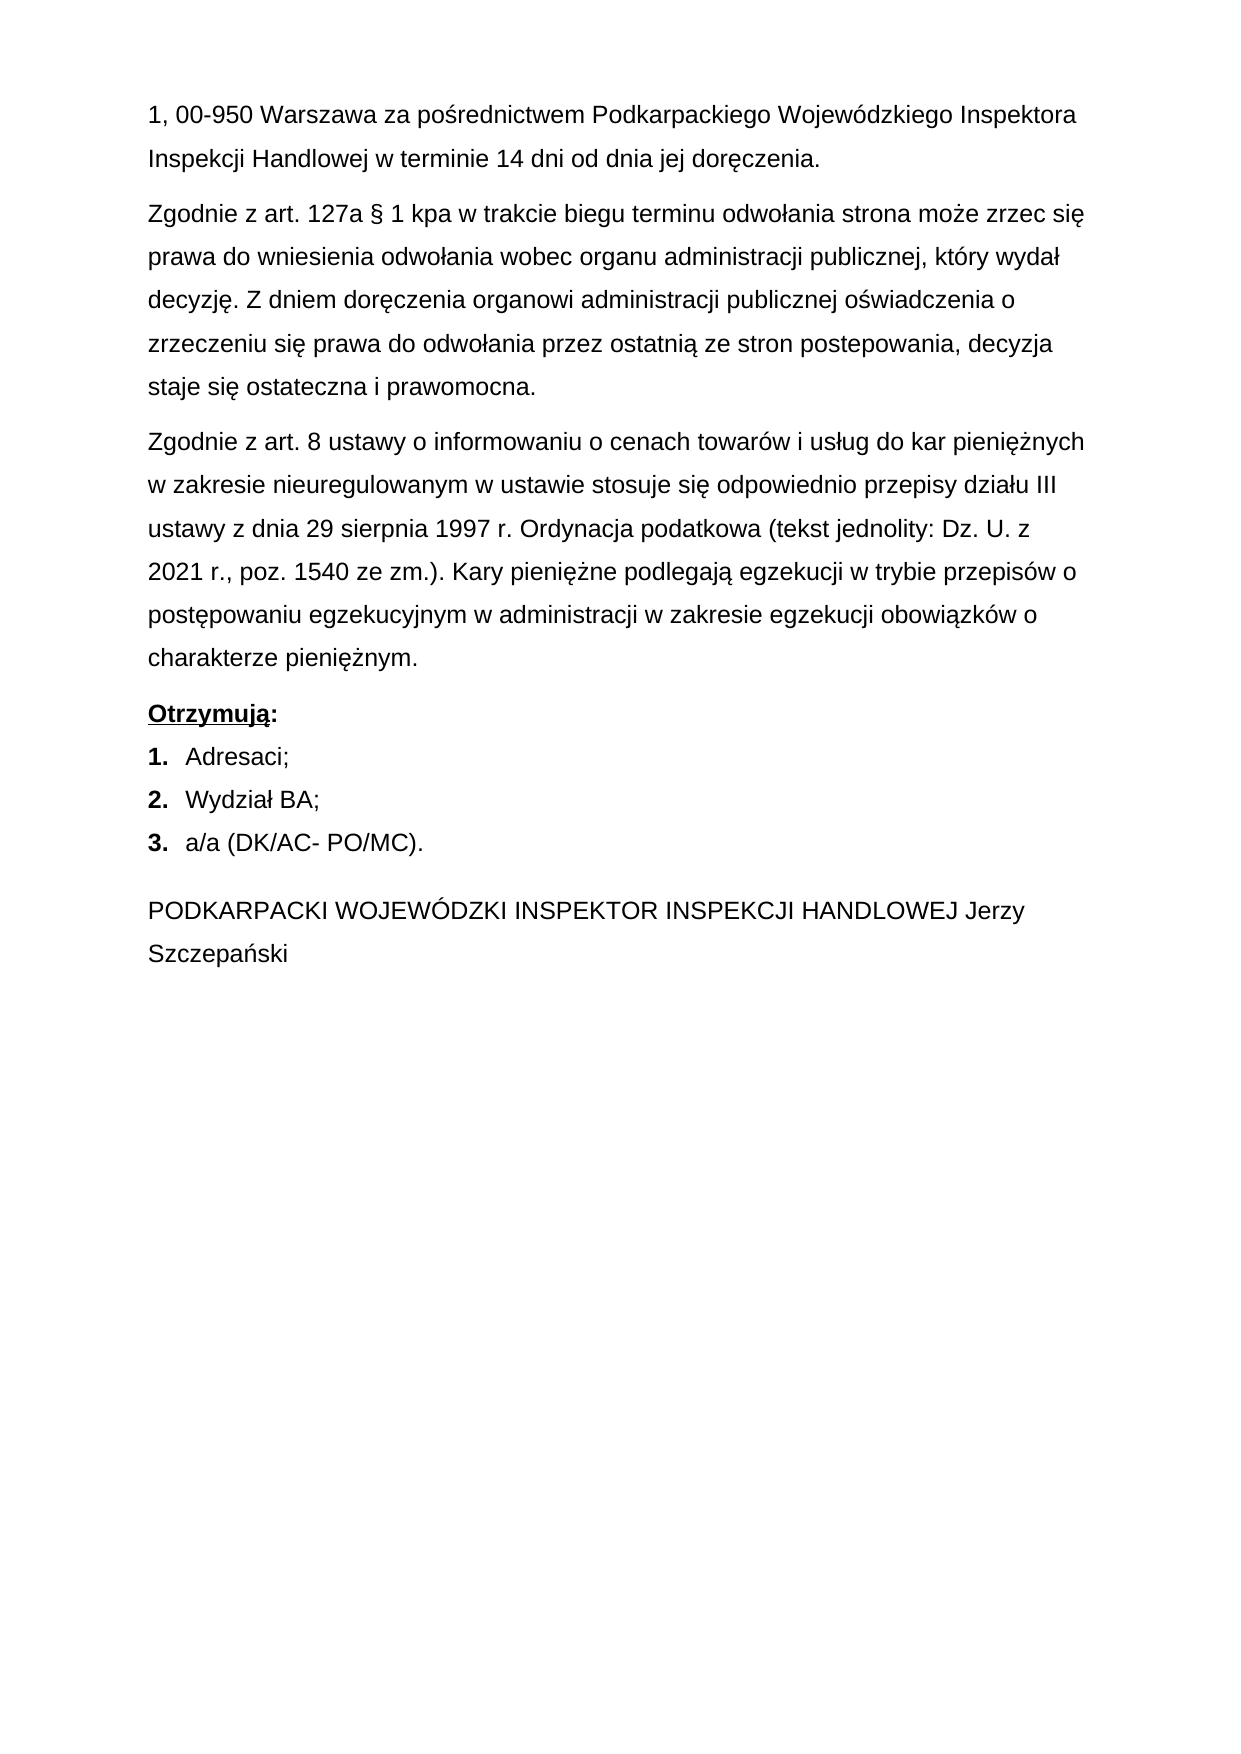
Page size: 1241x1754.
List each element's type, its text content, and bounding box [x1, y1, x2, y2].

text PODKARPACKI WOJEWÓDZKI INSPEKTOR INSPEKCJI HANDLOWEJ Jerzy Szczepański [148, 896, 1092, 968]
text Otrzymują: [148, 698, 1092, 727]
list a/a (DK/AC- PO/MC). [148, 828, 1092, 857]
text Zgodnie z art. 8 ustawy o informowaniu o cenach towarów i usług do kar pieniężnych w zakresie nieuregulowanym w ustawie stosuje się odpowiednio przepisy działu III ustawy z dnia 29 sierpnia 1997 r. Ordynacja podatkowa (tekst jednolity: Dz. U. z 2021 r., poz. 1540 ze zm.). Kary pieniężne podlegają egzekucji w trybie przepisów o postępowaniu egzekucyjnym w administracji w zakresie egzekucji obowiązków o charakterze pieniężnym. [148, 427, 1092, 672]
list Adresaci; [148, 742, 1092, 770]
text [148, 100, 1092, 172]
list Wydział BA; [148, 785, 1092, 813]
text Zgodnie z art. 127a § 1 kpa w trakcie biegu terminu odwołania strona może zrzec się prawa do wniesienia odwołania wobec organu administracji publicznej, który wydał decyzję. Z dniem doręczenia organowi administracji publicznej oświadczenia o zrzeczeniu się prawa do odwołania przez ostatnią ze stron postepowania, decyzja staje się ostateczna i prawomocna. [148, 199, 1092, 400]
